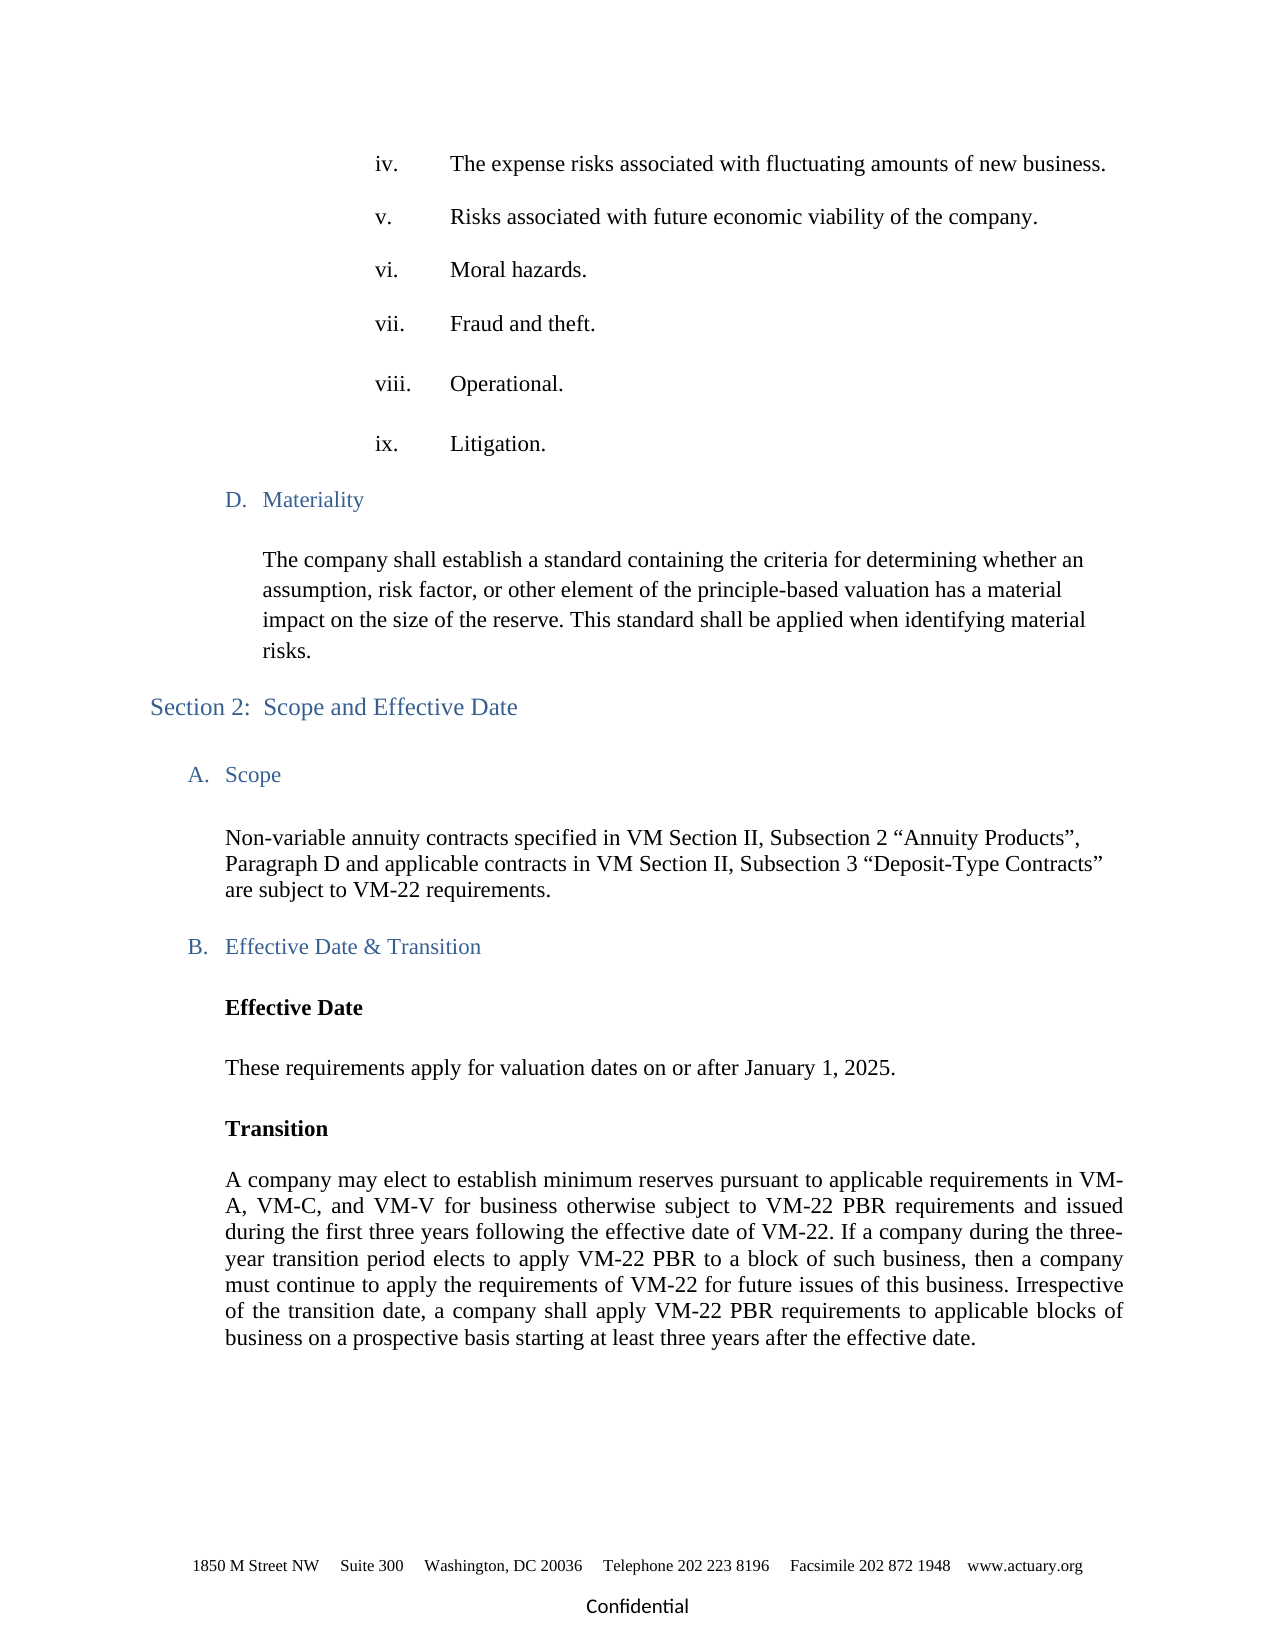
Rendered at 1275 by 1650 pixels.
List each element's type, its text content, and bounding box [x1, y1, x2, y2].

text v. Risks associated with future economic viability of the company. [375, 203, 1125, 230]
subtitle Effective Date & Transition [187, 933, 1125, 960]
text viii. Operational. [375, 370, 1125, 396]
text vii. Fraud and theft. [375, 310, 1125, 336]
list Effective Date [225, 994, 1125, 1020]
list Transition [225, 1114, 1125, 1141]
text Non-variable annuity contracts specified in VM Section II, Subsection 2 “Annuity Products”, Paragraph D and applicable contracts in VM Section II, Subsection 3 “Deposit-Type Contracts” are subject to VM-22 requirements. [225, 824, 1125, 903]
text ix. Litigation. [375, 431, 1125, 457]
text vi. Moral hazards. [375, 257, 1125, 283]
text A company may elect to establish minimum reserves pursuant to applicable requirements in VM-A, VM-C, and VM-V for business otherwise subject to VM-22 PBR requirements and issued during the first three years following the effective date of VM-22. If a company during the three-year transition period elects to apply VM-22 PBR to a block of such business, then a company must continue to apply the requirements of VM-22 for future issues of this business. Irrespective of the transition date, a company shall apply VM-22 PBR requirements to applicable blocks of business on a prospective basis starting at least three years after the effective date. [225, 1166, 1125, 1350]
list These requirements apply for valuation dates on or after January 1, 2025. [225, 1054, 1125, 1081]
text iv. The expense risks associated with fluctuating amounts of new business. [375, 150, 1125, 176]
subtitle Materiality [225, 486, 1125, 512]
subtitle Scope [187, 761, 1125, 788]
subtitle Section 2: Scope and Effective Date [150, 692, 1125, 721]
text The company shall establish a standard containing the criteria for determining whether an assumption, risk factor, or other element of the principle-based valuation has a material impact on the size of the reserve. This standard shall be applied when identifying material risks. [262, 546, 1125, 663]
